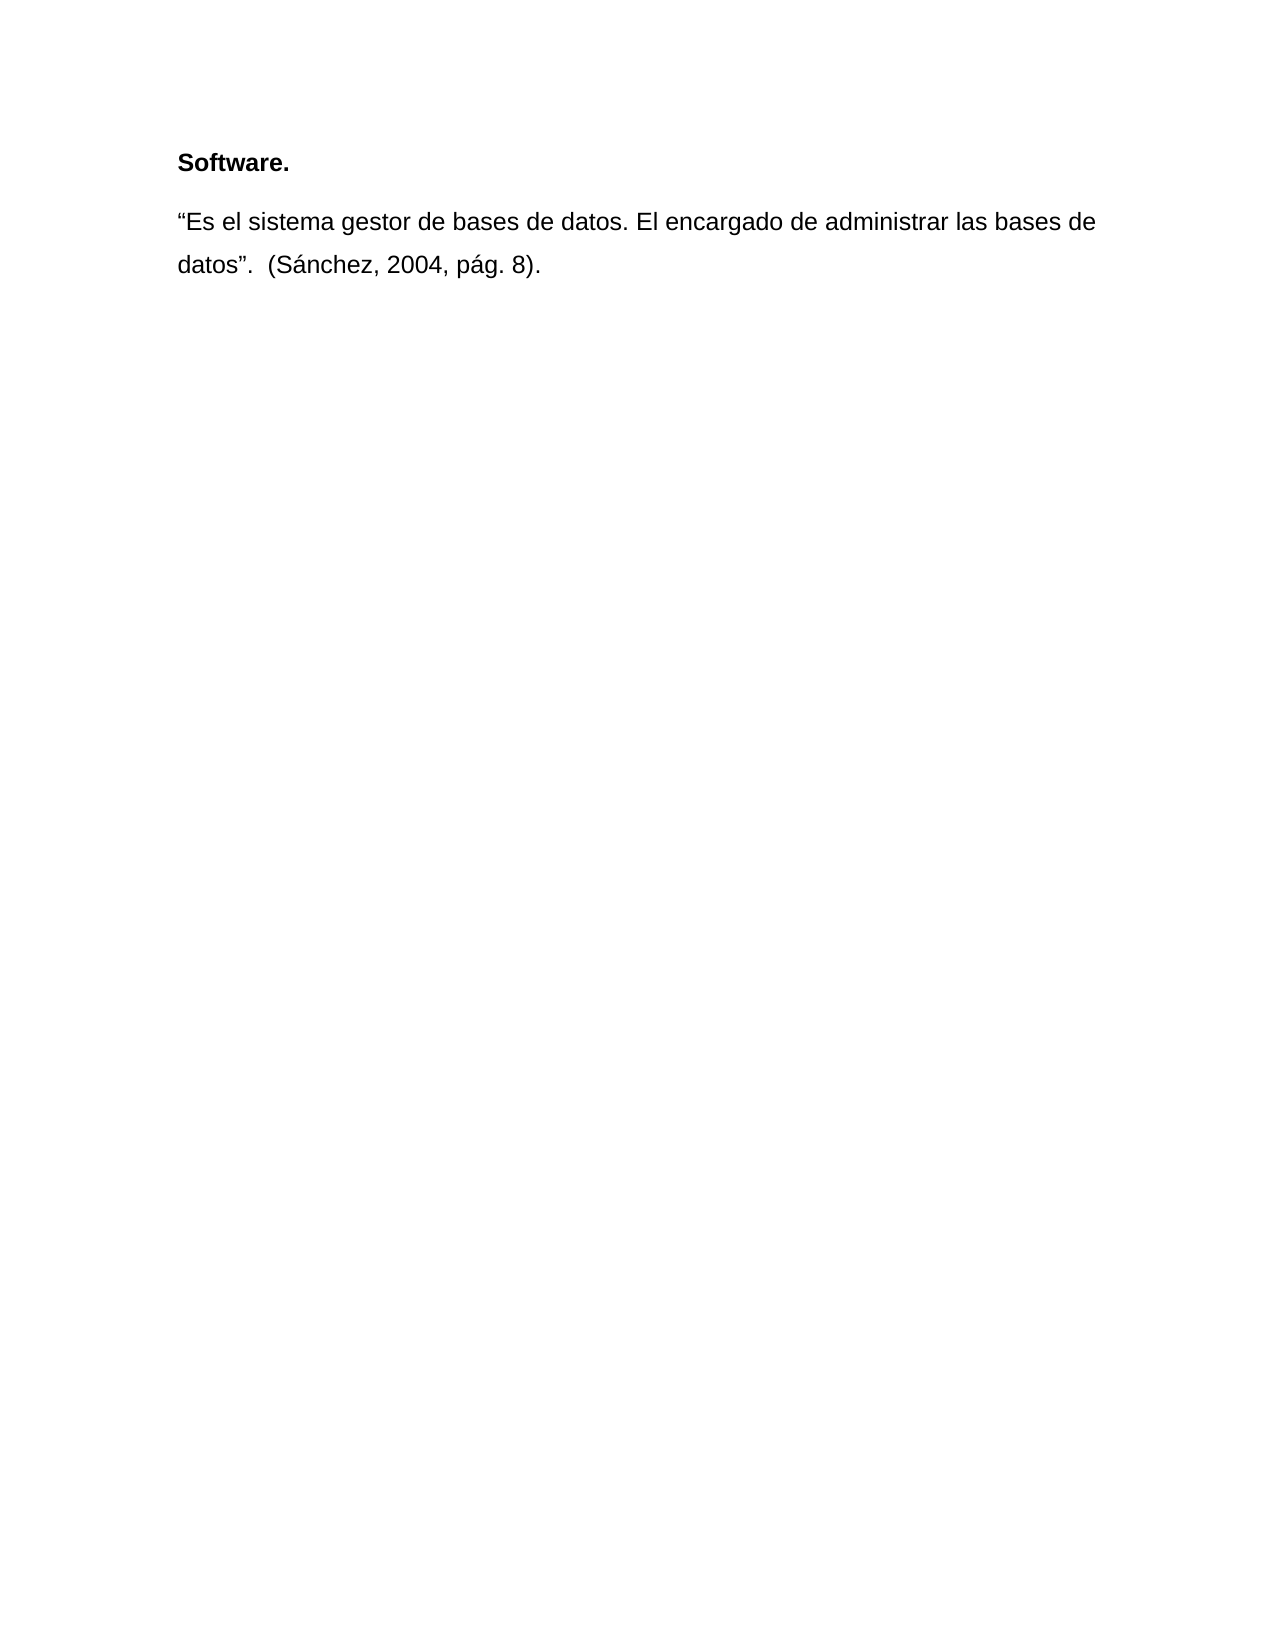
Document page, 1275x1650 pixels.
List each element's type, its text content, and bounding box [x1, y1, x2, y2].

text Software. [177, 148, 1098, 176]
text “Es el sistema gestor de bases de datos. El encargado de administrar las bases de datos”. . [177, 207, 1098, 279]
